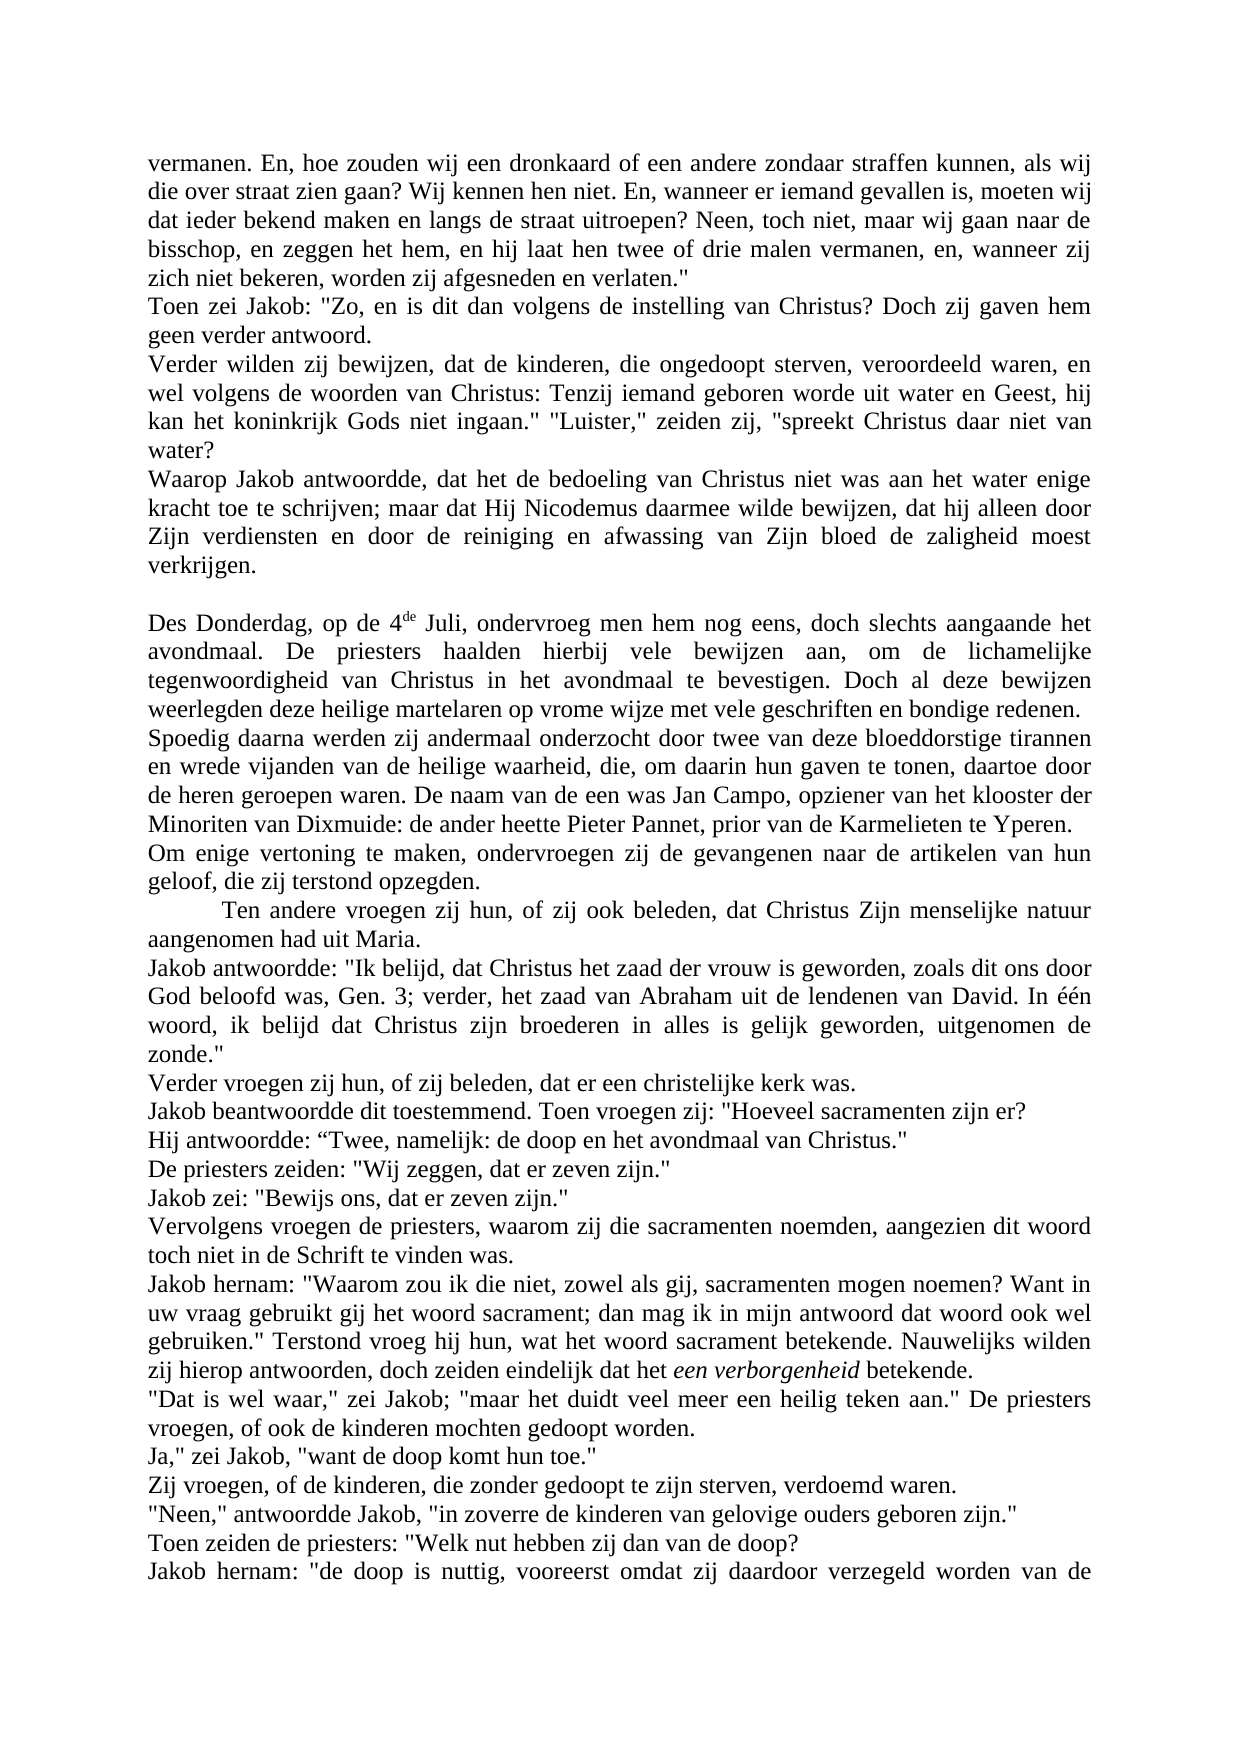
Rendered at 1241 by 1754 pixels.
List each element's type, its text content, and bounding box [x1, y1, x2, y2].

text Spoedig daarna werden zij andermaal onderzocht door twee van deze bloeddorstige tirannen en wrede vijanden van de heilige waarheid, die, om daarin hun gaven te tonen, daartoe door de heren geroepen waren. De naam van de een was Jan Campo, opziener van het klooster der Minoriten van Dixmuide: de ander heette Pieter Pannet, prior van de Karmelieten te Yperen. [148, 723, 1093, 838]
text Verder wilden zij bewijzen, dat de kinderen, die ongedoopt sterven, veroordeeld waren, en wel volgens de woorden van Christus: Tenzij iemand geboren worde uit water en Geest, hij kan het koninkrijk Gods niet ingaan." "Luister," zeiden zij, "spreekt Christus daar niet van water? [148, 349, 1093, 464]
text Waarop Jakob antwoordde, dat het de bedoeling van Christus niet was aan het water enige kracht toe te schrijven; maar dat Hij Nicodemus daarmee wilde bewijzen, dat hij alleen door Zijn verdiensten en door de reiniging en afwassing van Zijn bloed de zaligheid moest verkrijgen. [148, 464, 1093, 579]
text Vervolgens vroegen de priesters, waarom zij die sacramenten noemden, aangezien dit woord toch niet in de Schrift te vinden was. [148, 1211, 1093, 1269]
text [148, 1556, 1093, 1585]
text Jakob beantwoordde dit toestemmend. Toen vroegen zij: "Hoeveel sacramenten zijn er? [148, 1096, 1093, 1125]
text "Dat is wel waar," zei Jakob; "maar het duidt veel meer een heilig teken aan." De priesters vroegen, of ook de kinderen mochten gedoopt worden. [148, 1384, 1093, 1441]
text Toen zeiden de priesters: "Welk nut hebben zij dan van de doop? [148, 1528, 1093, 1556]
text Toen zei Jakob: "Zo, en is dit dan volgens de instelling van Christus? Doch zij gaven hem geen verder antwoord. [148, 291, 1093, 349]
text Hij antwoordde: “Twee, namelijk: de doop en het avondmaal van Christus." [148, 1125, 1093, 1154]
text Zij vroegen, of de kinderen, die zonder gedoopt te zijn sterven, verdoemd waren. [148, 1470, 1093, 1499]
text Jakob hernam: "Waarom zou ik die niet, zowel als gij, sacramenten mogen noemen? Want in uw vraag gebruikt gij het woord sacrament; dan mag ik in mijn antwoord dat woord ook wel gebruiken." Terstond vroeg hij hun, wat het woord sacrament betekende. Nauwelijks wilden zij hierop antwoorden, doch zeiden eindelijk dat het een verborgenheid betekende. [148, 1269, 1093, 1384]
text Verder vroegen zij hun, of zij beleden, dat er een christelijke kerk was. [148, 1068, 1093, 1096]
text Jakob zei: "Bewijs ons, dat er zeven zijn." [148, 1183, 1093, 1211]
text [148, 148, 1093, 291]
text "Neen," antwoordde Jakob, "in zoverre de kinderen van gelovige ouders geboren zijn." [148, 1499, 1093, 1528]
text Jakob antwoordde: "Ik belijd, dat Christus het zaad der vrouw is geworden, zoals dit ons door God beloofd was, Gen. 3; verder, het zaad van Abraham uit de lendenen van David. In één woord, ik belijd dat Christus zijn broederen in alles is gelijk geworden, uitgenomen de zonde." [148, 953, 1093, 1068]
text Ja," zei Jakob, "want de doop komt hun toe." [148, 1441, 1093, 1470]
text Des Donderdag, op de 4de Juli, ondervroeg men hem nog eens, doch slechts aangaande het avondmaal. De priesters haalden hierbij vele bewijzen aan, om de lichamelijke tegenwoordigheid van Christus in het avondmaal te bevestigen. Doch al deze bewijzen weerlegden deze heilige martelaren op vrome wijze met vele geschriften en bondige redenen. [148, 608, 1093, 723]
text Ten andere vroegen zij hun, of zij ook beleden, dat Christus Zijn menselijke natuur aangenomen had uit Maria. [148, 895, 1093, 953]
text Om enige vertoning te maken, ondervroegen zij de gevangenen naar de artikelen van hun geloof, die zij terstond opzegden. [148, 838, 1093, 895]
text De priesters zeiden: "Wij zeggen, dat er zeven zijn." [148, 1154, 1093, 1183]
